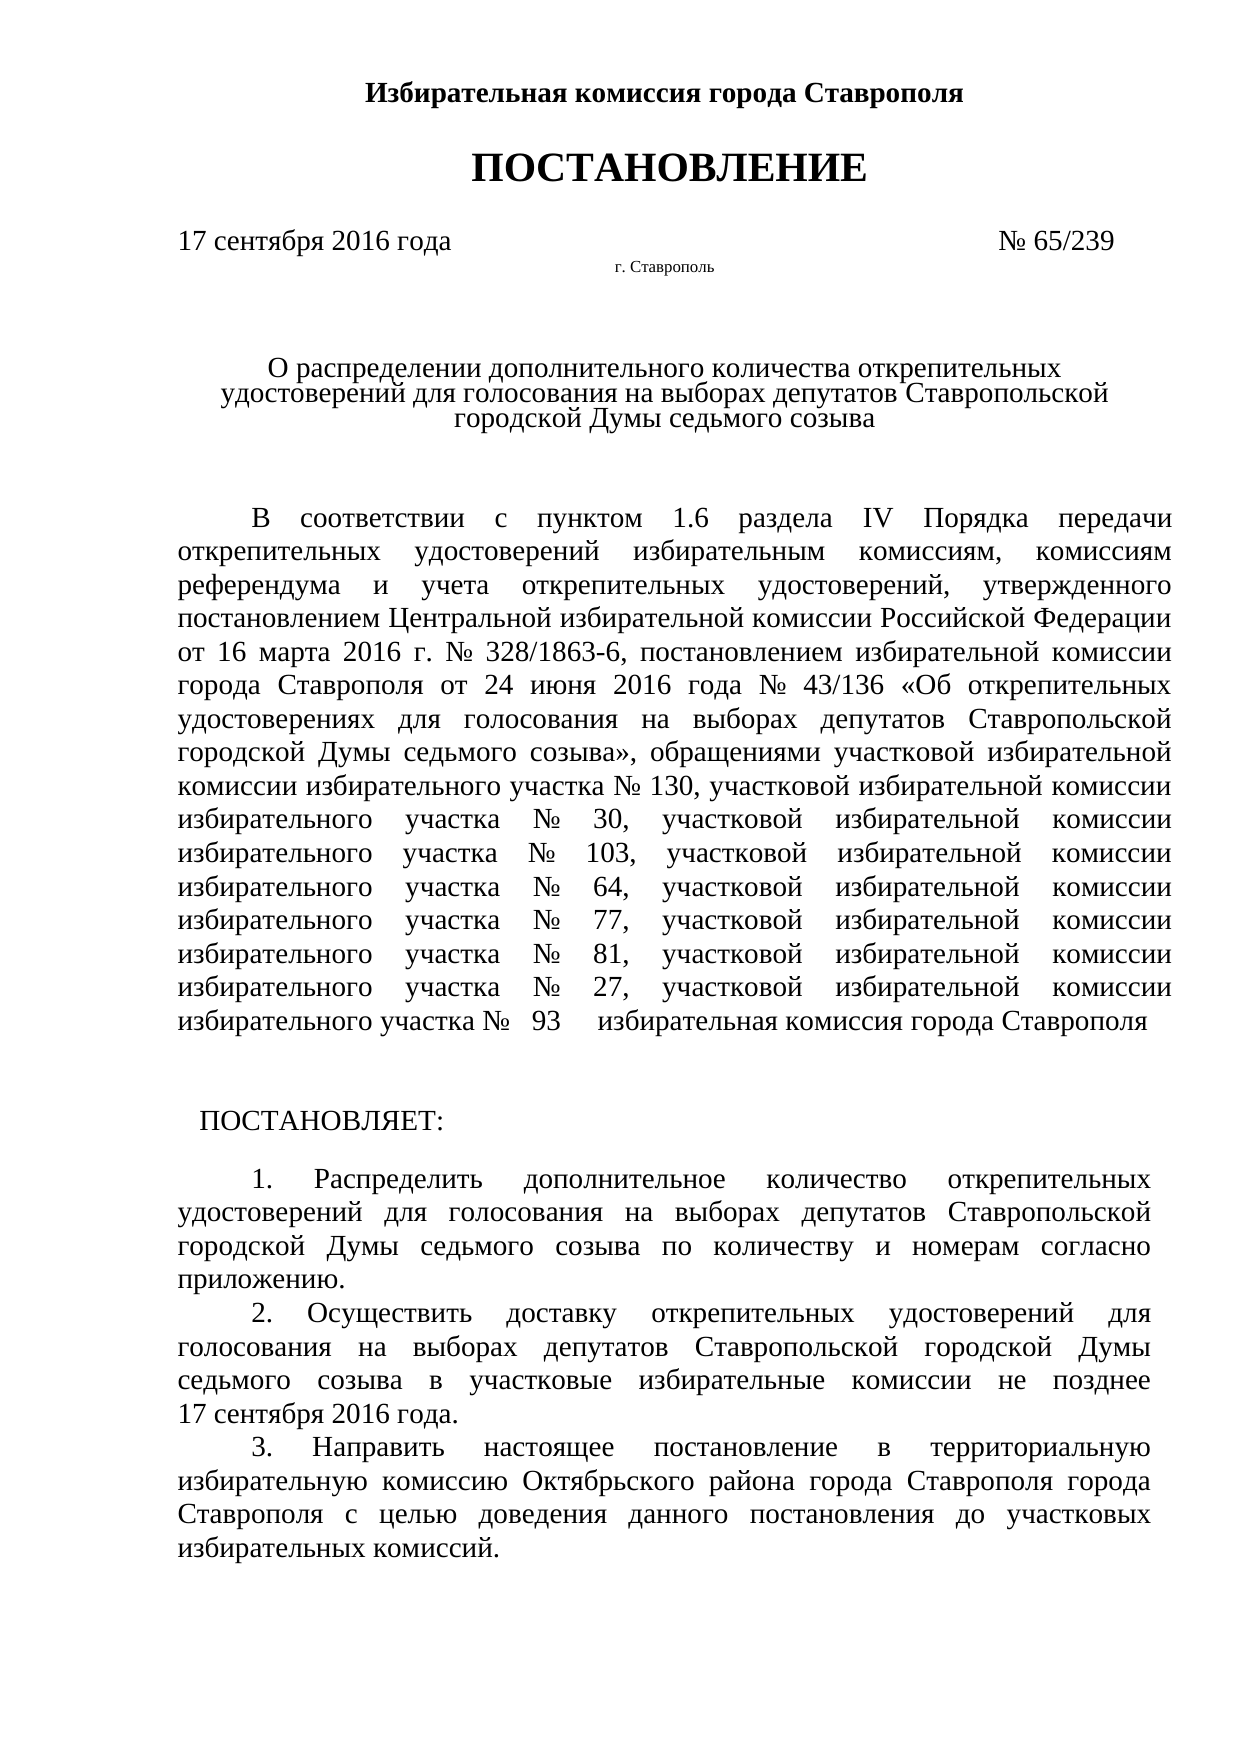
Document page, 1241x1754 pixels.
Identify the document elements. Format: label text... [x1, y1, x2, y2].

text ПОСТАНОВЛЯЕТ: [180, 1103, 1151, 1137]
text 2. Осуществить доставку открепительных удостоверений для голосования на выборах депутатов Ставропольской городской Думы седьмого созыва в участковые избирательные комиссии не позднее 17 сентября 2016 года. [177, 1295, 1152, 1429]
text 3. Направить настоящее постановление в территориальную избирательную комиссию Октябрьского района города Ставрополя города Ставрополя с целью доведения данного постановления до участковых избирательных комиссий. [177, 1429, 1152, 1563]
text ПОСТАНОВЛЕНИЕ [177, 142, 1152, 190]
text Избирательная комиссия города Ставрополя [177, 75, 1152, 108]
text В соответствии с пунктом 1.6 раздела IV Порядка передачи открепительных удостоверений избирательным комиссиям, комиссиям референдума и учета открепительных удостоверений, утвержденного постановлением Центральной избирательной комиссии Российской Федерации от 16 марта 2016 г. № 328/1863-6, постановлением избирательной комиссии города Ставрополя от 24 июня 2016 года № 43/136 «Об открепительных удостоверениях для голосования на выборах депутатов Ставропольской городской Думы седьмого созыва», обращениями участковой избирательной комиссии избирательного участка № 130, участковой избирательной комиссии избирательного участка № 30, участковой избирательной комиссии избирательного участка № 103, участковой избирательной комиссии избирательного участка № 64, участковой избирательной комиссии избирательного участка № 77, участковой избирательной комиссии избирательного участка № 81, участковой избирательной комиссии избирательного участка № 27, участковой избирательной комиссии избирательного участка № 93 избирательная комиссия города Ставрополя [177, 500, 1172, 1036]
text г. Ставрополь [177, 257, 1152, 291]
text 1. Распределить дополнительное количество открепительных удостоверений для голосования на выборах депутатов Ставропольской городской Думы седьмого созыва по количеству и номерам согласно приложению. [177, 1161, 1152, 1295]
text 17 сентября 2016 года № 65/239 [177, 223, 1152, 257]
text О распределении дополнительного количества открепительных удостоверений для голосования на выборах депутатов Ставропольской городской Думы седьмого созыва [177, 358, 1152, 433]
